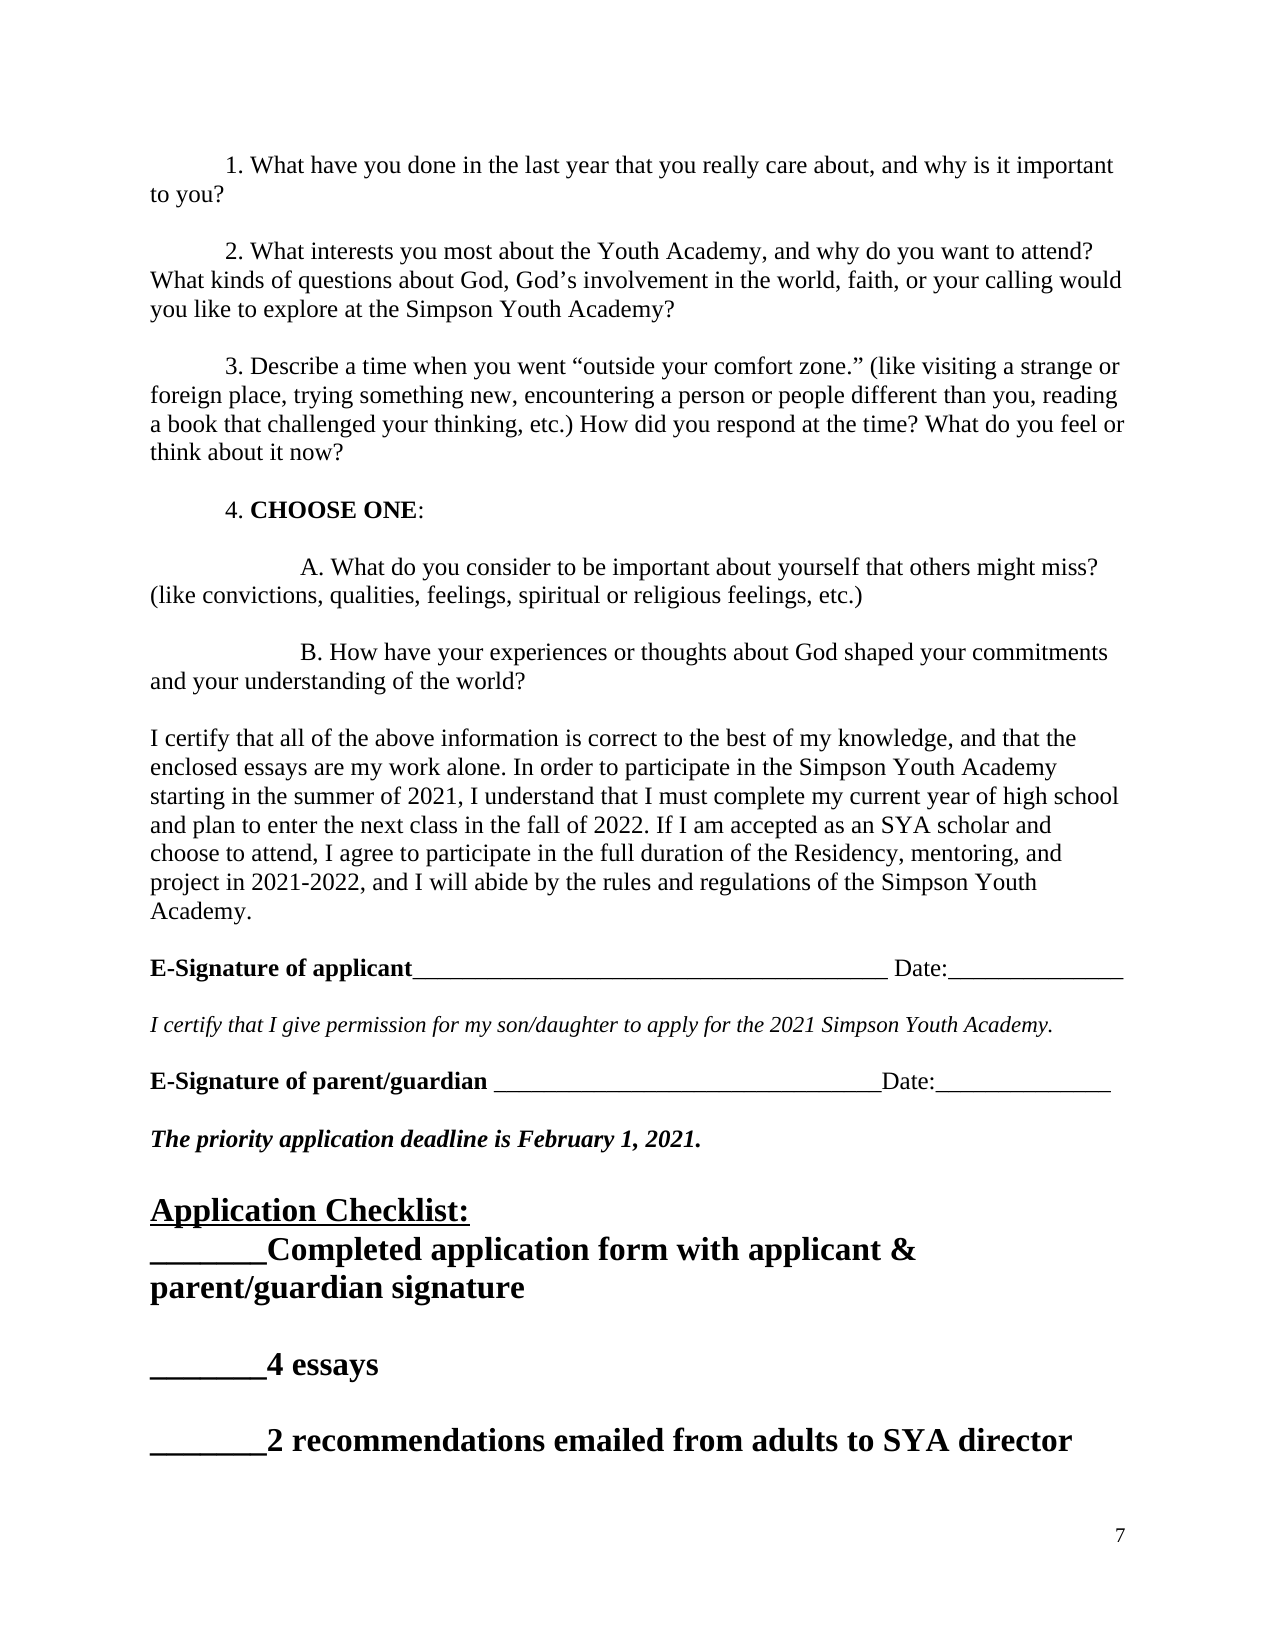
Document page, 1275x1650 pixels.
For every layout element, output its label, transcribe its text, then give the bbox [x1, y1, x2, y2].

text The priority application deadline is February 1, 2021. [150, 1124, 1125, 1152]
text _______Completed application form with applicant & parent/guardian signature [150, 1229, 1125, 1306]
text I certify that I give permission for my son/daughter to apply for the 2021 Simpson Youth Academy. [150, 1011, 1125, 1037]
text I certify that all of the above information is correct to the best of my knowledge, and that the enclosed essays are my work alone. In order to participate in the Simpson Youth Academy starting in the summer of 2021, I understand that I must complete my current year of high school and plan to enter the next class in the fall of 2022. If I am accepted as an SYA scholar and choose to attend, I agree to participate in the full duration of the Residency, mentoring, and project in 2021-2022, and I will abide by the rules and regulations of the Simpson Youth Academy. [150, 723, 1125, 925]
text 2. What interests you most about the Youth Academy, and why do you want to attend? What kinds of questions about God, God’s involvement in the world, faith, or your calling would you like to explore at the Simpson Youth Academy? [150, 236, 1125, 322]
text _______2 recommendations emailed from adults to SYA director [150, 1421, 1125, 1459]
text 3. Describe a time when you went “outside your comfort zone.” (like visiting a strange or foreign place, trying something new, encountering a person or people different than you, reading a book that challenged your thinking, etc.) How did you respond at the time? What do you feel or think about it now? [150, 351, 1125, 466]
text 4. CHOOSE ONE: [150, 495, 1125, 524]
text E-Signature of applicant______________________________________ Date:______________ [150, 953, 1125, 982]
text E-Signature of parent/guardian _______________________________Date:______________ [150, 1066, 1125, 1095]
text _______4 essays [150, 1344, 1125, 1382]
text A. What do you consider to be important about yourself that others might miss? (like convictions, qualities, feelings, spiritual or religious feelings, etc.) [150, 552, 1125, 609]
text B. How have your experiences or thoughts about God shaped your commitments and your understanding of the world? [150, 637, 1125, 695]
text 1. What have you done in the last year that you really care about, and why is it important to you? [150, 150, 1125, 207]
text Application Checklist: [150, 1191, 1125, 1229]
